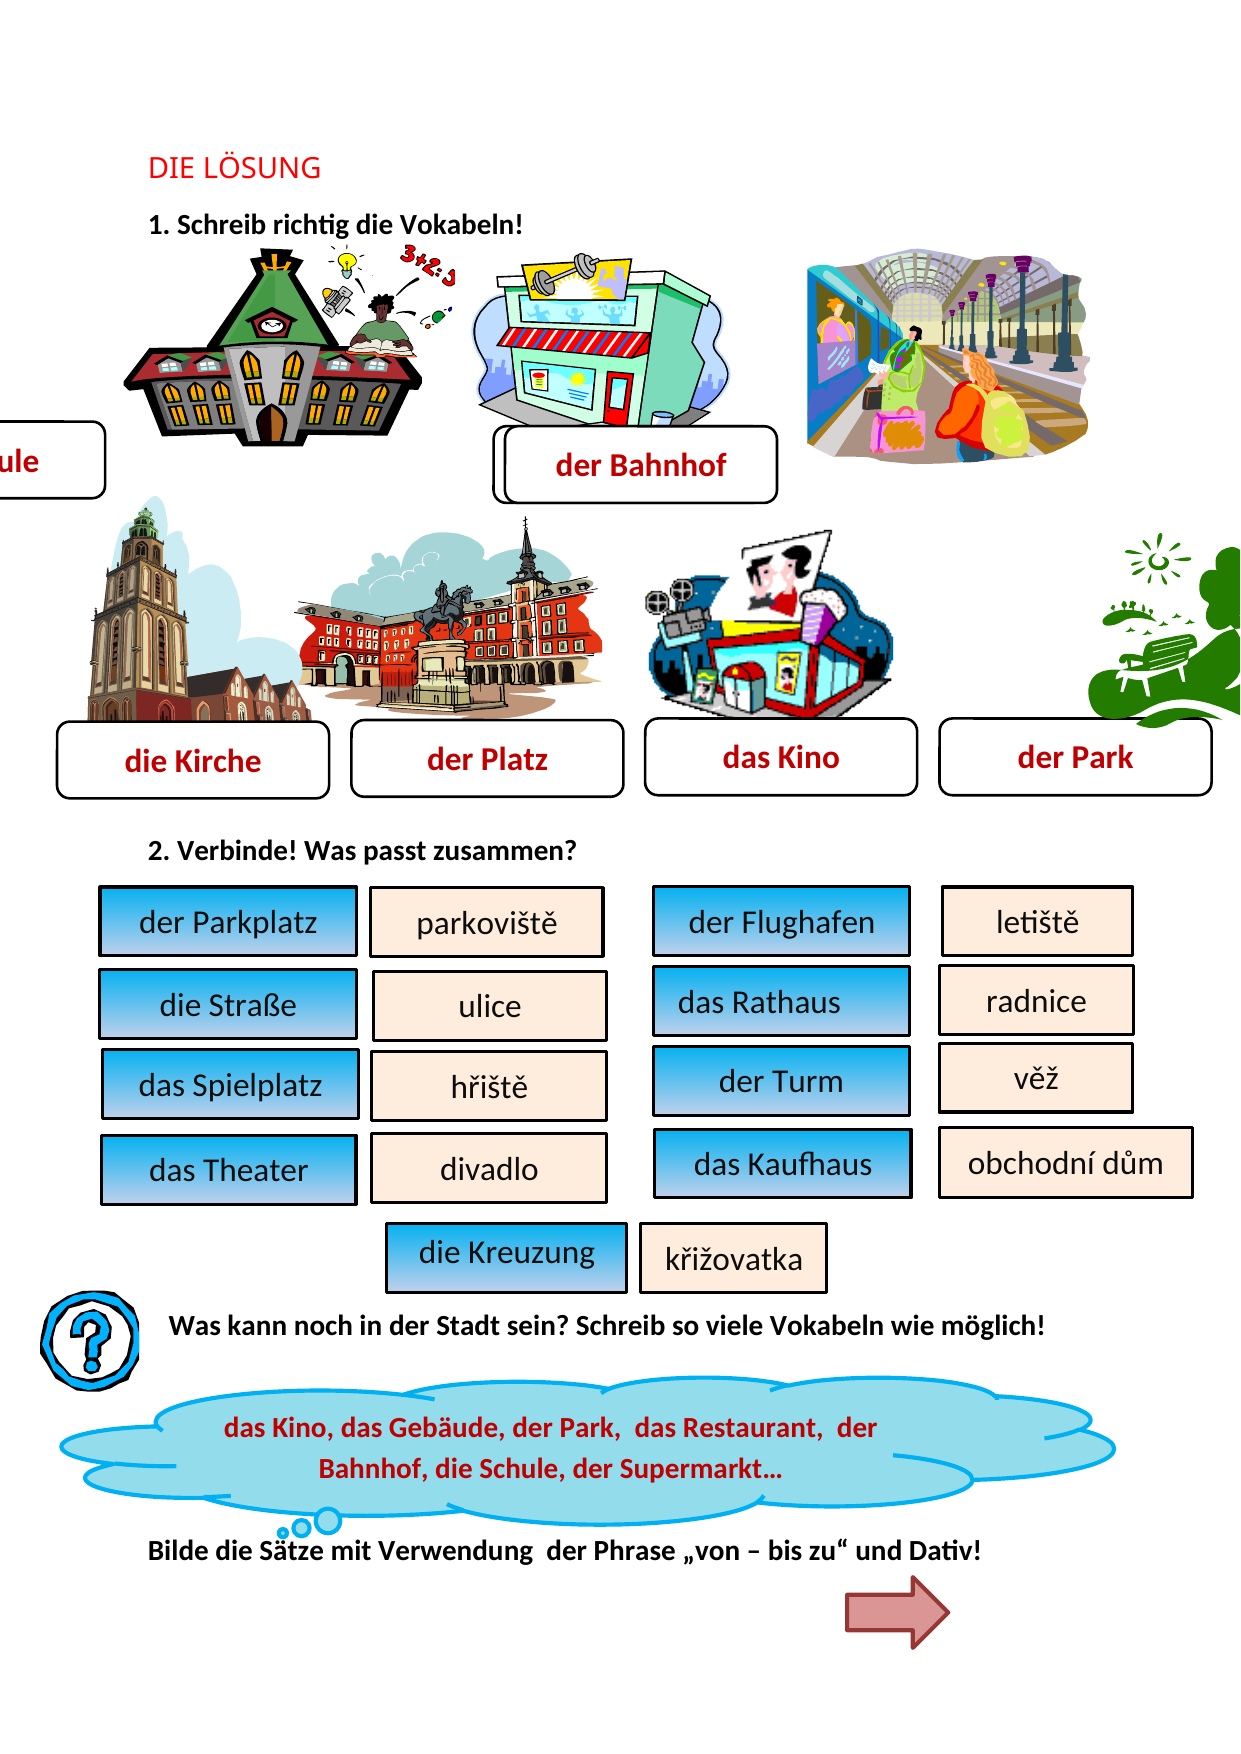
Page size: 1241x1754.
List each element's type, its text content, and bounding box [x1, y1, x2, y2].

text 2. Verbinde! Was passt zusammen? [148, 832, 1093, 867]
text Was kann noch in der Stadt sein? Schreib so viele Vokabeln wie möglich! [148, 1307, 1093, 1343]
text 1. Schreib richtig die Vokabeln! [148, 206, 1093, 241]
text Bilde die Sätze mit Verwendung der Phrase „von – bis zu“ und Dativ! [148, 1532, 1093, 1567]
text DIE LÖSUNG [148, 148, 1093, 187]
picture [642, 523, 896, 717]
